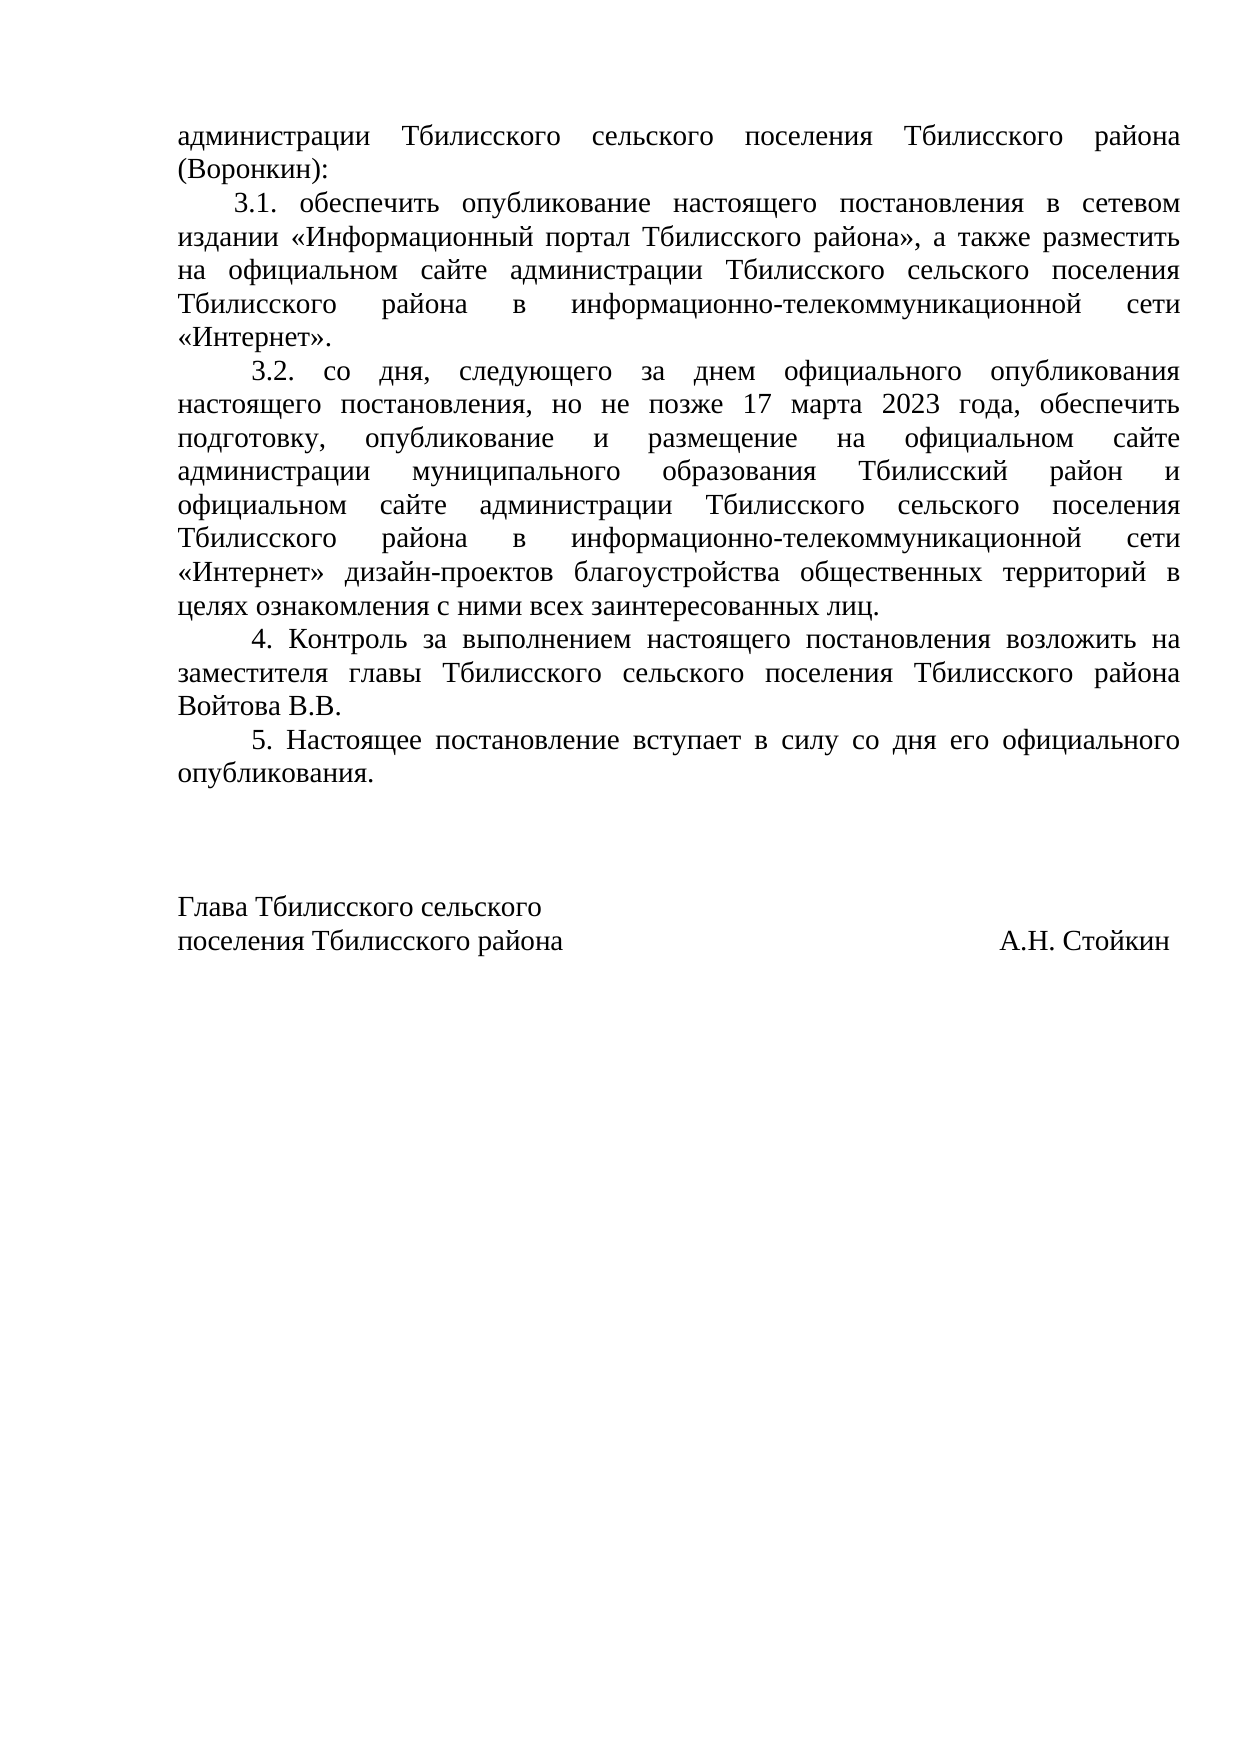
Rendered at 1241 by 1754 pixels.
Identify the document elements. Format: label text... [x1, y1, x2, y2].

text 4. Контроль за выполнением настоящего постановления возложить на заместителя главы Тбилисского сельского поселения Тбилисского района Войтова В.В. [177, 621, 1181, 722]
text 3.2. со дня, следующего за днем официального опубликования настоящего постановления, но не позже 17 марта 2023 года, обеспечить подготовку, опубликование и размещение на официальном сайте администрации муниципального образования Тбилисский район и официальном сайте администрации Тбилисского сельского поселения Тбилисского района в информационно-телекоммуникационной сети «Интернет» дизайн-проектов благоустройства общественных территорий в целях ознакомления с ними всех заинтересованных лиц. [177, 353, 1181, 621]
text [177, 118, 1181, 185]
text поселения Тбилисского района А.Н. Стойкин [177, 923, 1181, 957]
text 5. Настоящее постановление вступает в силу со дня его официального опубликования. [177, 722, 1181, 789]
text 3.1. обеспечить опубликование настоящего постановления в сетевом издании «Информационный портал Тбилисского района», а также разместить на официальном сайте администрации Тбилисского сельского поселения Тбилисского района в информационно-телекоммуникационной сети «Интернет». [177, 185, 1181, 353]
text Глава Тбилисского сельского [177, 889, 1181, 923]
